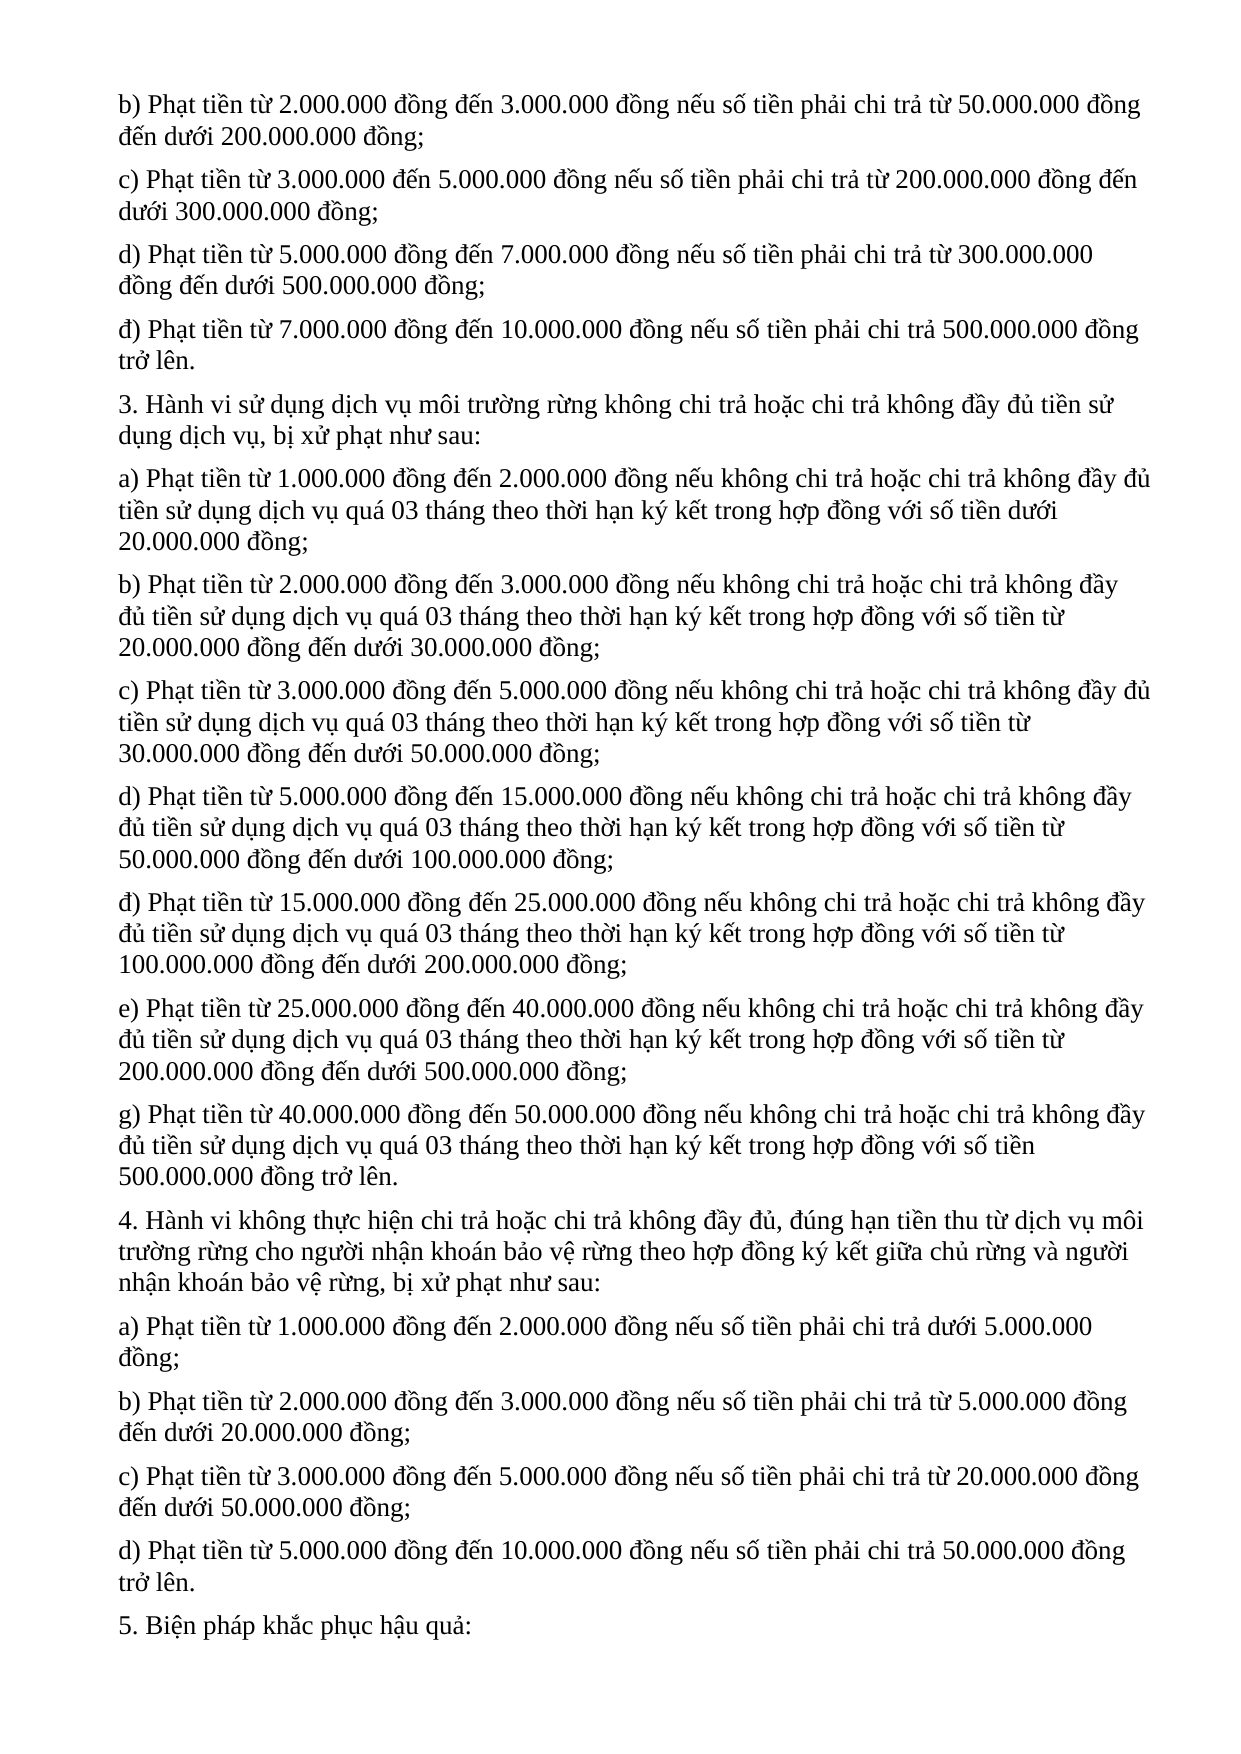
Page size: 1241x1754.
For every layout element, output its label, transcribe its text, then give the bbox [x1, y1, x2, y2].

text c) Phạt tiền từ 3.000.000 đồng đến 5.000.000 đồng nếu không chi trả hoặc chi trả không đầy đủ tiền sử dụng dịch vụ quá 03 tháng theo thời hạn ký kết trong hợp đồng với số tiền từ 30.000.000 đồng đến dưới 50.000.000 đồng; [118, 674, 1152, 768]
text 3. Hành vi sử dụng dịch vụ môi trường rừng không chi trả hoặc chi trả không đầy đủ tiền sử dụng dịch vụ, bị xử phạt như sau: [118, 388, 1152, 450]
text c) Phạt tiền từ 3.000.000 đồng đến 5.000.000 đồng nếu số tiền phải chi trả từ 20.000.000 đồng đến dưới 50.000.000 đồng; [118, 1460, 1152, 1522]
text b) Phạt tiền từ 2.000.000 đồng đến 3.000.000 đồng nếu số tiền phải chi trả từ 5.000.000 đồng đến dưới 20.000.000 đồng; [118, 1385, 1152, 1447]
text d) Phạt tiền từ 5.000.000 đồng đến 15.000.000 đồng nếu không chi trả hoặc chi trả không đầy đủ tiền sử dụng dịch vụ quá 03 tháng theo thời hạn ký kết trong hợp đồng với số tiền từ 50.000.000 đồng đến dưới 100.000.000 đồng; [118, 780, 1152, 874]
text đ) Phạt tiền từ 15.000.000 đồng đến 25.000.000 đồng nếu không chi trả hoặc chi trả không đầy đủ tiền sử dụng dịch vụ quá 03 tháng theo thời hạn ký kết trong hợp đồng với số tiền từ 100.000.000 đồng đến dưới 200.000.000 đồng; [118, 886, 1152, 980]
text c) Phạt tiền từ 3.000.000 đến 5.000.000 đồng nếu số tiền phải chi trả từ 200.000.000 đồng đến dưới 300.000.000 đồng; [118, 163, 1152, 226]
text e) Phạt tiền từ 25.000.000 đồng đến 40.000.000 đồng nếu không chi trả hoặc chi trả không đầy đủ tiền sử dụng dịch vụ quá 03 tháng theo thời hạn ký kết trong hợp đồng với số tiền từ 200.000.000 đồng đến dưới 500.000.000 đồng; [118, 992, 1152, 1086]
text g) Phạt tiền từ 40.000.000 đồng đến 50.000.000 đồng nếu không chi trả hoặc chi trả không đầy đủ tiền sử dụng dịch vụ quá 03 tháng theo thời hạn ký kết trong hợp đồng với số tiền 500.000.000 đồng trở lên. [118, 1098, 1152, 1192]
text b) Phạt tiền từ 2.000.000 đồng đến 3.000.000 đồng nếu không chi trả hoặc chi trả không đầy đủ tiền sử dụng dịch vụ quá 03 tháng theo thời hạn ký kết trong hợp đồng với số tiền từ 20.000.000 đồng đến dưới 30.000.000 đồng; [118, 568, 1152, 662]
text a) Phạt tiền từ 1.000.000 đồng đến 2.000.000 đồng nếu số tiền phải chi trả dưới 5.000.000 đồng; [118, 1310, 1152, 1372]
text 5. Biện pháp khắc phục hậu quả: [118, 1609, 1152, 1640]
text 4. Hành vi không thực hiện chi trả hoặc chi trả không đầy đủ, đúng hạn tiền thu từ dịch vụ môi trường rừng cho người nhận khoán bảo vệ rừng theo hợp đồng ký kết giữa chủ rừng và người nhận khoán bảo vệ rừng, bị xử phạt như sau: [118, 1204, 1152, 1298]
text b) Phạt tiền từ 2.000.000 đồng đến 3.000.000 đồng nếu số tiền phải chi trả từ 50.000.000 đồng đến dưới 200.000.000 đồng; [118, 89, 1152, 151]
text a) Phạt tiền từ 1.000.000 đồng đến 2.000.000 đồng nếu không chi trả hoặc chi trả không đầy đủ tiền sử dụng dịch vụ quá 03 tháng theo thời hạn ký kết trong hợp đồng với số tiền dưới 20.000.000 đồng; [118, 463, 1152, 556]
text d) Phạt tiền từ 5.000.000 đồng đến 7.000.000 đồng nếu số tiền phải chi trả từ 300.000.000 đồng đến dưới 500.000.000 đồng; [118, 238, 1152, 301]
text đ) Phạt tiền từ 7.000.000 đồng đến 10.000.000 đồng nếu số tiền phải chi trả 500.000.000 đồng trở lên. [118, 313, 1152, 375]
text d) Phạt tiền từ 5.000.000 đồng đến 10.000.000 đồng nếu số tiền phải chi trả 50.000.000 đồng trở lên. [118, 1534, 1152, 1597]
